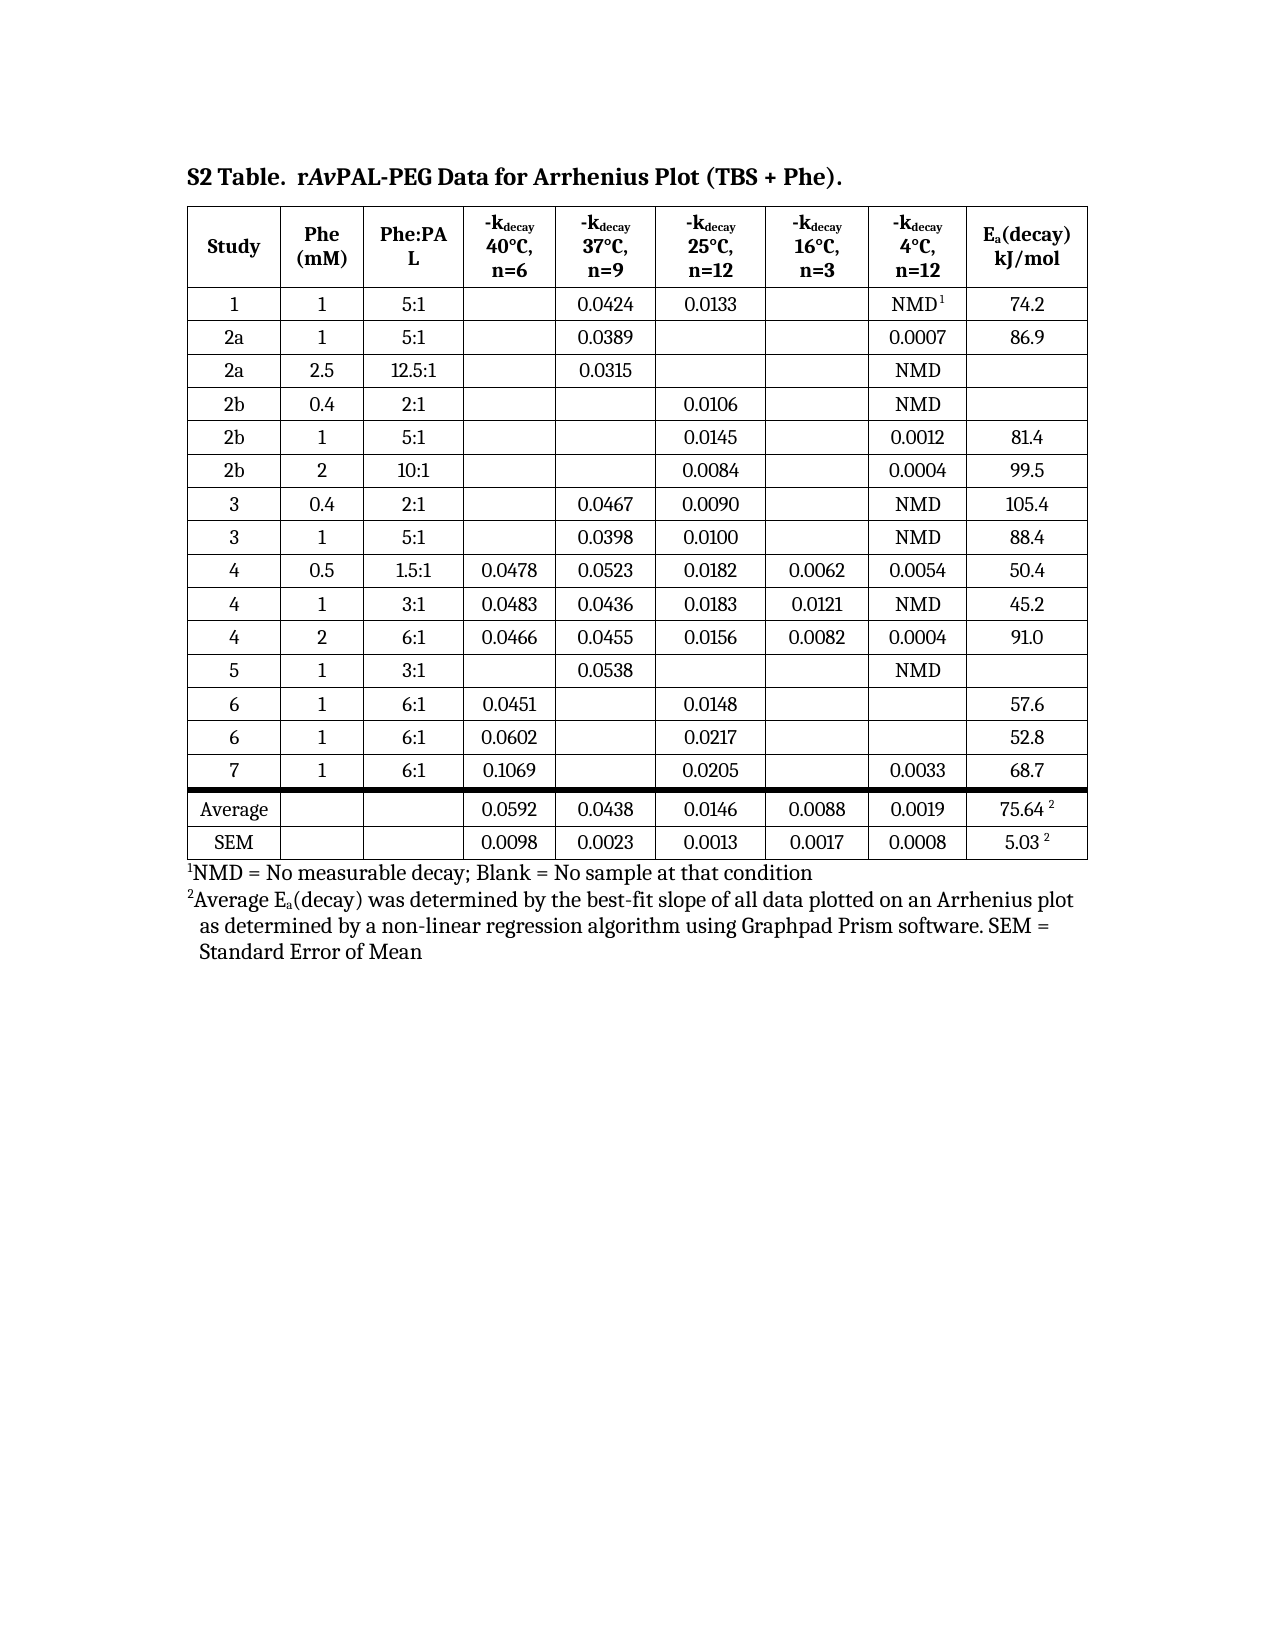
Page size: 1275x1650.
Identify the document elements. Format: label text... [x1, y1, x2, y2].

table_cell [766, 421, 868, 454]
table_cell 1 [281, 288, 363, 320]
table_cell 1 [281, 721, 363, 754]
table_cell 5.03 2 [967, 827, 1087, 859]
table_cell [766, 288, 868, 320]
table_cell 0.0100 [656, 521, 765, 554]
table_cell 2:1 [364, 388, 463, 420]
table_cell 0.0217 [656, 721, 765, 754]
table_cell 50.4 [967, 555, 1087, 587]
table_cell 12.5:1 [364, 355, 463, 387]
table_cell [464, 488, 555, 520]
table_cell 1 [281, 655, 363, 687]
table_cell 0.0082 [766, 621, 868, 654]
table_cell 0.0084 [656, 455, 765, 487]
table_cell 5 [188, 655, 280, 687]
table_cell [766, 755, 868, 787]
table_cell 74.2 [967, 288, 1087, 320]
table_cell 4 [188, 588, 280, 620]
table_cell 75.64 2 [967, 793, 1087, 826]
table_cell 0.0008 [869, 827, 966, 859]
table_cell NMD [869, 521, 966, 554]
table_cell [464, 321, 555, 354]
table_cell 0.0023 [556, 827, 655, 859]
table_cell 0.0007 [869, 321, 966, 354]
table_cell [869, 688, 966, 720]
table_cell 5:1 [364, 421, 463, 454]
table_cell 0.1069 [464, 755, 555, 787]
table_cell NMD 1 [869, 288, 966, 320]
table_cell [464, 421, 555, 454]
table_cell [656, 655, 765, 687]
table_cell 1 [281, 688, 363, 720]
table_cell [464, 355, 555, 387]
table_cell 0.0438 [556, 793, 655, 826]
table_cell 0.0098 [464, 827, 555, 859]
table_cell 0.0602 [464, 721, 555, 754]
table_cell 0.0183 [656, 588, 765, 620]
table_cell [766, 521, 868, 554]
table_header Phe (mM) [281, 207, 363, 287]
table_cell 0.0205 [656, 755, 765, 787]
table_cell 0.0424 [556, 288, 655, 320]
table_cell 0.0467 [556, 488, 655, 520]
table_cell NMD [869, 655, 966, 687]
table_cell 2b [188, 388, 280, 420]
table_cell 0.0478 [464, 555, 555, 587]
table_cell [656, 355, 765, 387]
table_cell 0.0315 [556, 355, 655, 387]
table_cell 0.0451 [464, 688, 555, 720]
table_cell 99.5 [967, 455, 1087, 487]
table_cell 2 [281, 455, 363, 487]
table_cell 1 [188, 288, 280, 320]
table_cell 52.8 [967, 721, 1087, 754]
table_cell 81.4 [967, 421, 1087, 454]
table_cell 6 [188, 721, 280, 754]
table_cell [556, 755, 655, 787]
table_cell NMD [869, 588, 966, 620]
table_cell 68.7 [967, 755, 1087, 787]
table_cell 5:1 [364, 288, 463, 320]
table_cell NMD [869, 355, 966, 387]
table_header -kdecay 4°C, n=12 [869, 207, 966, 287]
table_cell [464, 521, 555, 554]
table_cell [364, 827, 463, 859]
table_cell [281, 827, 363, 859]
table_cell Average [188, 793, 280, 826]
table_cell [766, 688, 868, 720]
table_cell 10:1 [364, 455, 463, 487]
table_cell 0.0538 [556, 655, 655, 687]
table_cell NMD [869, 388, 966, 420]
table_cell 0.0592 [464, 793, 555, 826]
table_cell [766, 721, 868, 754]
table_cell 0.0133 [656, 288, 765, 320]
table_cell 1 [281, 521, 363, 554]
table_cell 1 [281, 421, 363, 454]
table_cell 105.4 [967, 488, 1087, 520]
table_cell 0.0062 [766, 555, 868, 587]
text S2 Table. rAvPAL-PEG Data for Arrhenius Plot (TBS + Phe). [187, 162, 1087, 191]
table_cell [556, 388, 655, 420]
table_cell 6:1 [364, 755, 463, 787]
table_cell 0.0121 [766, 588, 868, 620]
table_cell 0.0004 [869, 455, 966, 487]
table_cell 0.0146 [656, 793, 765, 826]
text 2Average Ea(decay) was determined by the best-fit slope of all data plotted on an Arrhenius plot as determined by a non-linear regression algorithm using Graphpad Prism software. SEM = Standard Error of Mean [187, 886, 1087, 965]
table_header Phe:PAL [364, 207, 463, 287]
table_cell 2b [188, 455, 280, 487]
table_cell [766, 355, 868, 387]
table_cell [556, 421, 655, 454]
table_cell 2.5 [281, 355, 363, 387]
table_cell 0.4 [281, 488, 363, 520]
table_cell 0.0483 [464, 588, 555, 620]
table_cell 3 [188, 521, 280, 554]
table_cell [967, 355, 1087, 387]
table_cell 0.0106 [656, 388, 765, 420]
table_header -kdecay 37°C, n=9 [556, 207, 655, 287]
text 1NMD = No measurable decay; Blank = No sample at that condition [187, 860, 1087, 886]
table_cell 0.0004 [869, 621, 966, 654]
table_cell 0.0148 [656, 688, 765, 720]
table_cell 0.0012 [869, 421, 966, 454]
table_cell 0.0145 [656, 421, 765, 454]
table_cell 0.0156 [656, 621, 765, 654]
table_cell 6 [188, 688, 280, 720]
table_cell 0.0017 [766, 827, 868, 859]
table_cell 0.5 [281, 555, 363, 587]
table_cell 2 [281, 621, 363, 654]
table_cell 2b [188, 421, 280, 454]
table_cell [281, 793, 363, 826]
table_cell [464, 388, 555, 420]
table_cell 45.2 [967, 588, 1087, 620]
table_cell 88.4 [967, 521, 1087, 554]
table_cell [656, 321, 765, 354]
table_cell [556, 721, 655, 754]
table_cell NMD [869, 488, 966, 520]
table_cell 1 [281, 755, 363, 787]
table_cell 6:1 [364, 621, 463, 654]
table_cell 0.0455 [556, 621, 655, 654]
table_header -kdecay 25°C, n=12 [656, 207, 765, 287]
table_cell 0.0090 [656, 488, 765, 520]
table_cell 1.5:1 [364, 555, 463, 587]
table_cell 0.0466 [464, 621, 555, 654]
table_cell 3:1 [364, 588, 463, 620]
table_cell 91.0 [967, 621, 1087, 654]
table_cell [766, 655, 868, 687]
table_header -kdecay 16°C, n=3 [766, 207, 868, 287]
table_cell 3 [188, 488, 280, 520]
table_cell 1 [281, 321, 363, 354]
table_header Ea(decay) kJ/mol [967, 207, 1087, 287]
table_cell [967, 655, 1087, 687]
table_cell [364, 793, 463, 826]
table_cell 0.0436 [556, 588, 655, 620]
table_cell 57.6 [967, 688, 1087, 720]
table_cell 5:1 [364, 321, 463, 354]
table_cell 0.4 [281, 388, 363, 420]
table_cell 3:1 [364, 655, 463, 687]
table_cell 0.0054 [869, 555, 966, 587]
table_cell [464, 288, 555, 320]
table_cell 0.0182 [656, 555, 765, 587]
table_cell [464, 655, 555, 687]
table_header -kdecay 40°C, n=6 [464, 207, 555, 287]
table_cell [556, 688, 655, 720]
table_cell 2a [188, 355, 280, 387]
table_cell 0.0523 [556, 555, 655, 587]
table_cell [766, 488, 868, 520]
table_cell 0.0088 [766, 793, 868, 826]
table_cell 0.0013 [656, 827, 765, 859]
table_cell [766, 321, 868, 354]
table_cell 0.0033 [869, 755, 966, 787]
table_cell 0.0019 [869, 793, 966, 826]
table_cell SEM [188, 827, 280, 859]
table_cell 6:1 [364, 721, 463, 754]
table_cell 6:1 [364, 688, 463, 720]
table_cell 2a [188, 321, 280, 354]
table_cell 0.0389 [556, 321, 655, 354]
table_cell [464, 455, 555, 487]
table_cell [766, 455, 868, 487]
table_cell [556, 455, 655, 487]
table_cell 86.9 [967, 321, 1087, 354]
table_cell 5:1 [364, 521, 463, 554]
table_cell 1 [281, 588, 363, 620]
table_header Study [188, 207, 280, 287]
table_cell 4 [188, 621, 280, 654]
table_cell [869, 721, 966, 754]
table_cell 2:1 [364, 488, 463, 520]
table_cell 4 [188, 555, 280, 587]
table_cell [766, 388, 868, 420]
table_cell 0.0398 [556, 521, 655, 554]
table_cell [967, 388, 1087, 420]
table_cell 7 [188, 755, 280, 787]
